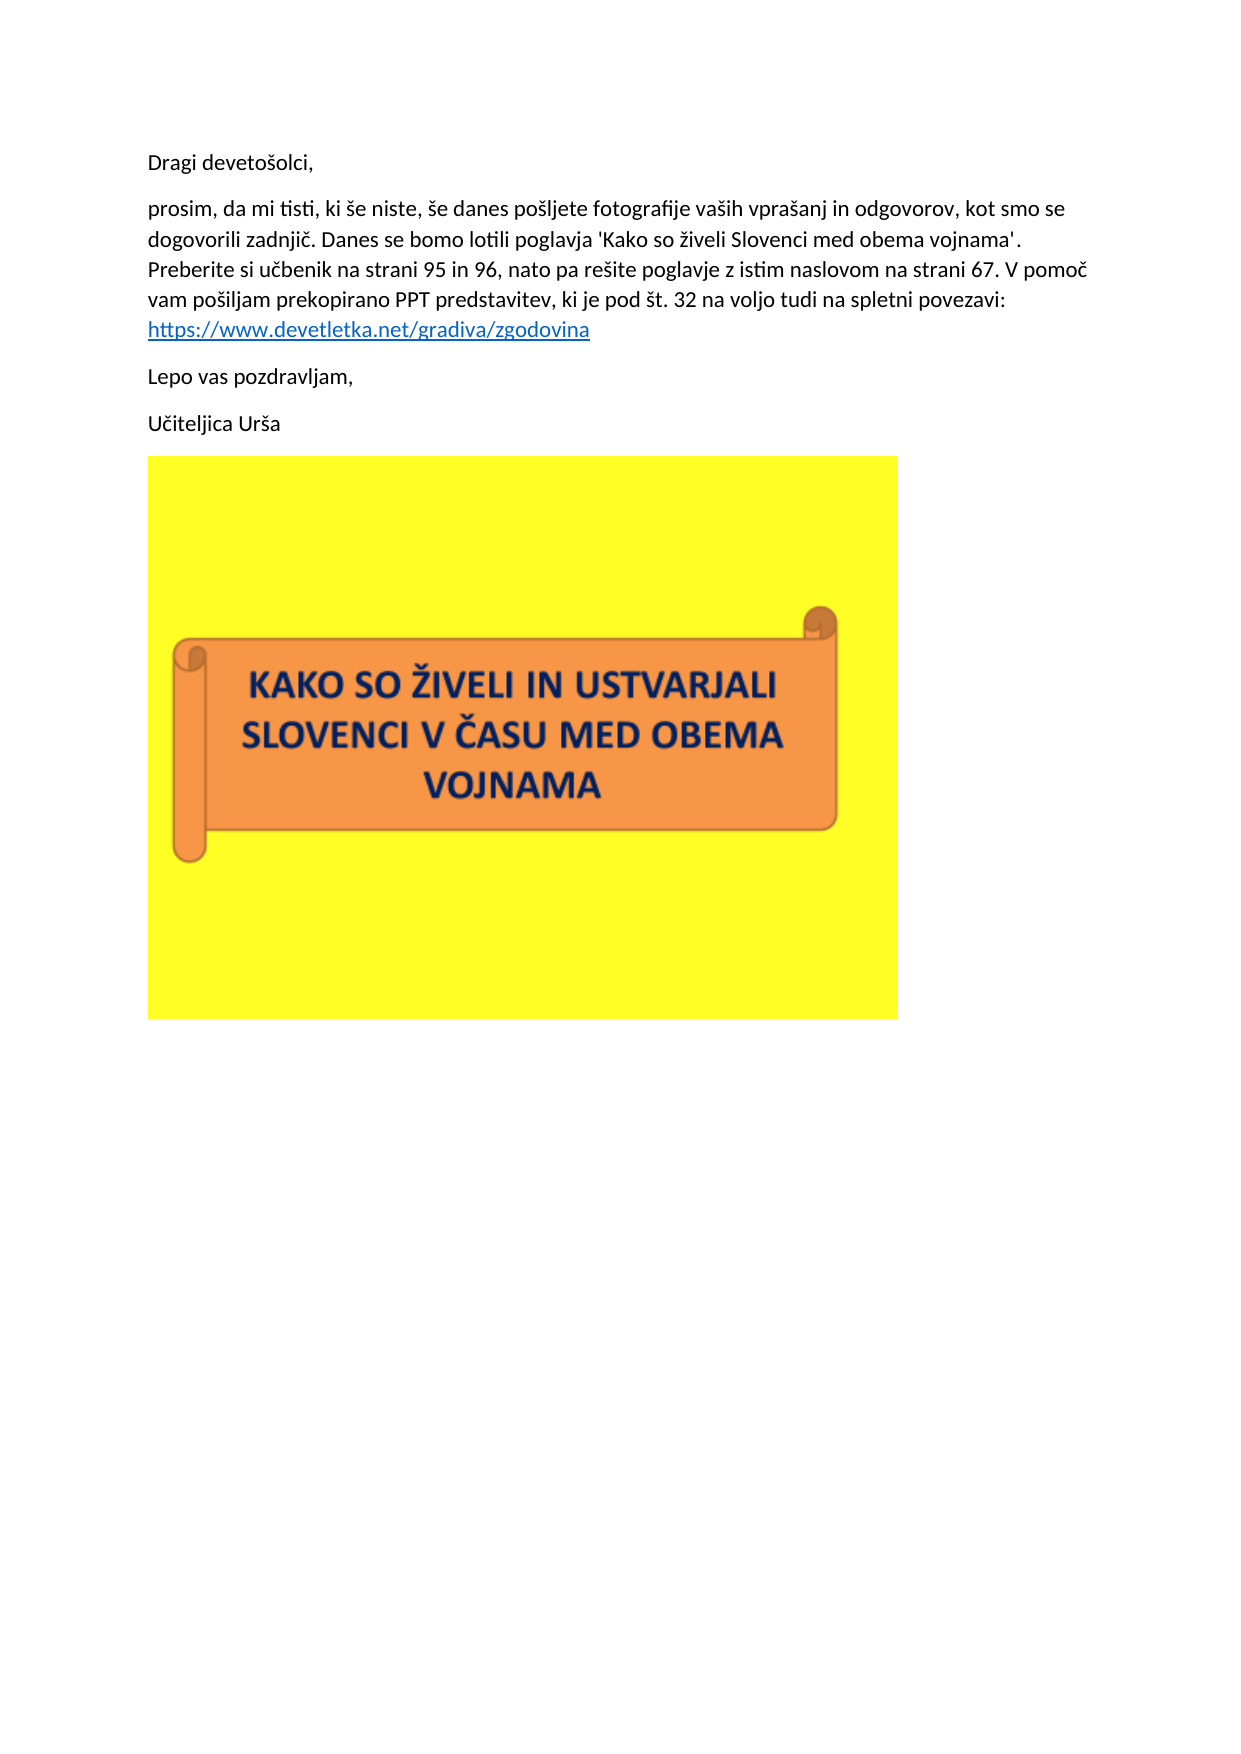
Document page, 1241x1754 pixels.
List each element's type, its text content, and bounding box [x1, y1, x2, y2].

picture [147, 456, 898, 1019]
text Dragi devetošolci, [148, 148, 1093, 176]
text Učiteljica Urša [148, 409, 1093, 437]
text prosim, da mi tisti, ki še niste, še danes pošljete fotografije vaših vprašanj in odgovorov, kot smo se dogovorili zadnjič. Danes se bomo lotili poglavja 'Kako so živeli Slovenci med obema vojnama'. Preberite si učbenik na strani 95 in 96, nato pa rešite poglavje z istim naslovom na strani 67. V pomoč vam pošiljam prekopirano PPT predstavitev, ki je pod št. 32 na voljo tudi na spletni povezavi: https://www.devetletka.net/gradiva/zgodovina [148, 194, 1093, 343]
text Lepo vas pozdravljam, [148, 362, 1093, 390]
